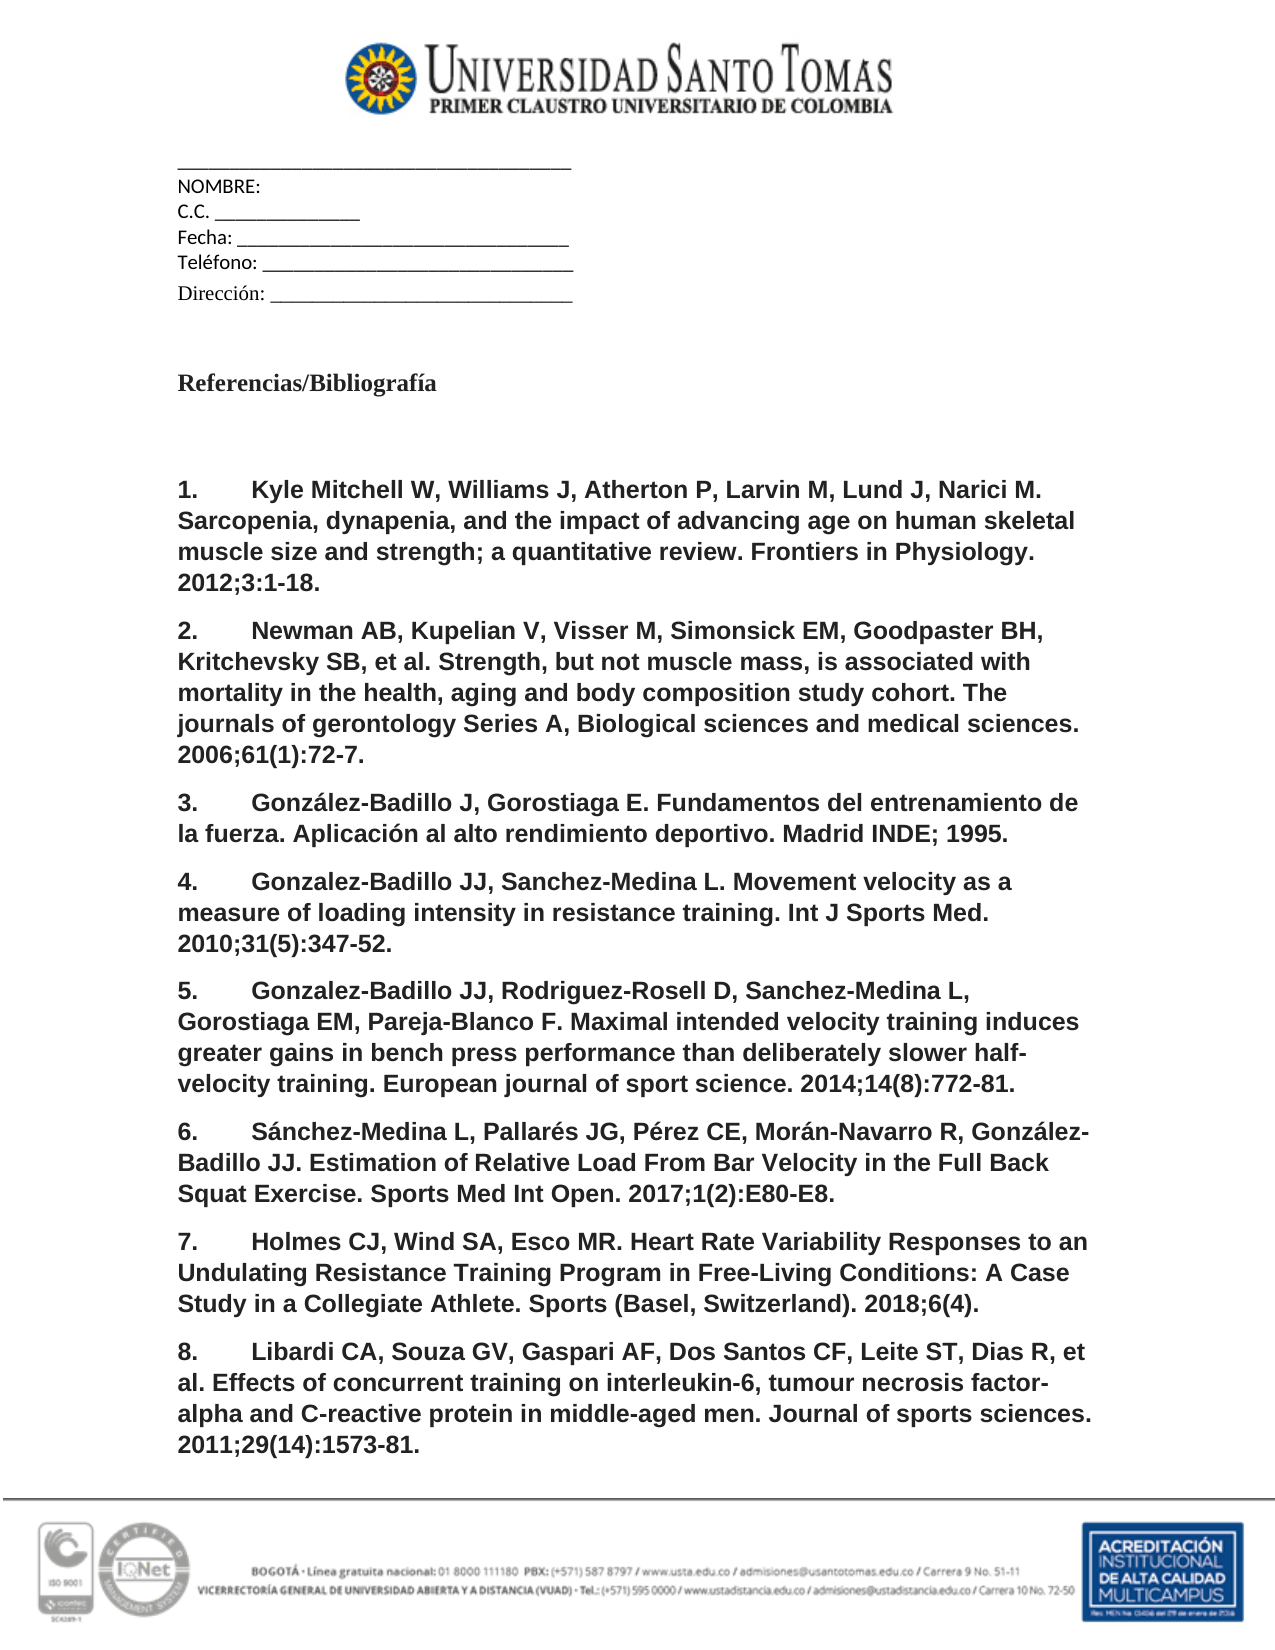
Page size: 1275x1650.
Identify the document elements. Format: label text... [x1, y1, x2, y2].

text Dirección: _____________________________ [177, 275, 1098, 305]
text Teléfono: ______________________________ [177, 249, 1098, 275]
text C.C. ______________ [177, 198, 1098, 224]
text 3. González-Badillo J, Gorostiaga E. Fundamentos del entrenamiento de la fuerza. Aplicación al alto rendimiento deportivo. Madrid INDE; 1995. [177, 788, 1098, 848]
text 1. Kyle Mitchell W, Williams J, Atherton P, Larvin M, Lund J, Narici M. Sarcopenia, dynapenia, and the impact of advancing age on human skeletal muscle size and strength; a quantitative review. Frontiers in Physiology. 2012;3:1-18. [177, 475, 1098, 597]
text Referencias/Bibliografía [177, 366, 1098, 397]
text NOMBRE: [177, 173, 1098, 198]
text 6. Sánchez-Medina L, Pallarés JG, Pérez CE, Morán-Navarro R, González-Badillo JJ. Estimation of Relative Load From Bar Velocity in the Full Back Squat Exercise. Sports Med Int Open. 2017;1(2):E80-E8. [177, 1117, 1098, 1208]
picture [3, 1498, 1275, 1650]
text 2. Newman AB, Kupelian V, Visser M, Simonsick EM, Goodpaster BH, Kritchevsky SB, et al. Strength, but not muscle mass, is associated with mortality in the health, aging and body composition study cohort. The journals of gerontology Series A, Biological sciences and medical sciences. 2006;61(1):72-7. [177, 616, 1098, 769]
text ______________________________________ [177, 148, 1098, 173]
text 5. Gonzalez-Badillo JJ, Rodriguez-Rosell D, Sanchez-Medina L, Gorostiaga EM, Pareja-Blanco F. Maximal intended velocity training induces greater gains in bench press performance than deliberately slower half-velocity training. European journal of sport science. 2014;14(8):772-81. [177, 976, 1098, 1098]
text 4. Gonzalez-Badillo JJ, Sanchez-Medina L. Movement velocity as a measure of loading intensity in resistance training. Int J Sports Med. 2010;31(5):347-52. [177, 867, 1098, 957]
text Fecha: ________________________________ [177, 224, 1098, 249]
text 7. Holmes CJ, Wind SA, Esco MR. Heart Rate Variability Responses to an Undulating Resistance Training Program in Free-Living Conditions: A Case Study in a Collegiate Athlete. Sports (Basel, Switzerland). 2018;6(4). [177, 1227, 1098, 1318]
text 8. Libardi CA, Souza GV, Gaspari AF, Dos Santos CF, Leite ST, Dias R, et al. Effects of concurrent training on interleukin-6, tumour necrosis factor-alpha and C-reactive protein in middle-aged men. Journal of sports sciences. 2011;29(14):1573-81. [177, 1337, 1098, 1459]
picture [154, 8, 1084, 159]
